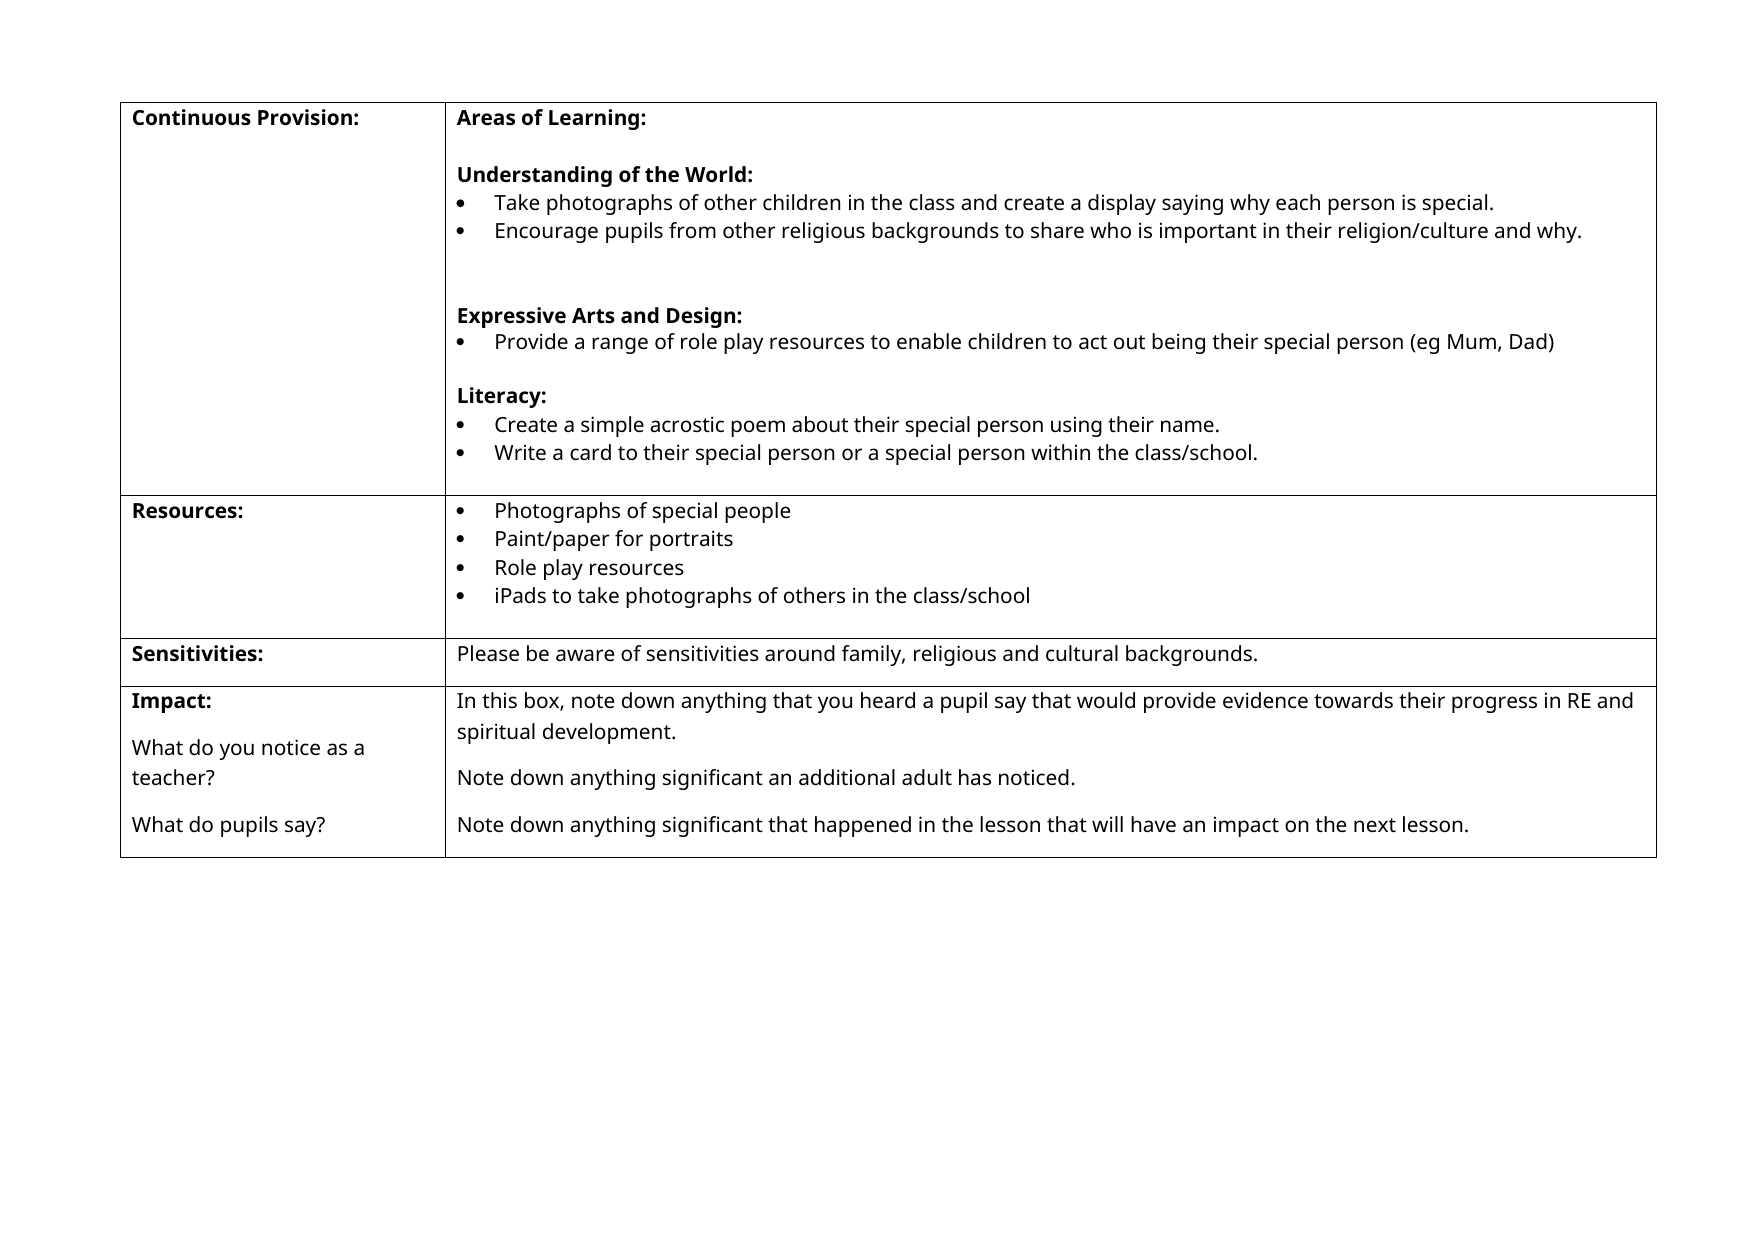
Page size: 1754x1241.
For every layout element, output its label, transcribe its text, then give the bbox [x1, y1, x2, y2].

table_cell Please be aware of sensitivities around family, religious and cultural backgrounds. [446, 639, 1656, 686]
table_cell Impact: What do you notice as a teacher? What do pupils say? [121, 687, 445, 857]
table_cell Sensitivities: [121, 639, 445, 686]
table_cell Areas of Learning: Understanding of the World: Take photographs of other children in the class and create a display saying why each person is special. Encourage pupils from other religious backgrounds to share who is important in their religion/culture and why. Expressive Arts and Design: Provide a range of role play resources to enable children to act out being their special person (eg Mum, Dad) Literacy: Create a simple acrostic poem about their special person using their name. Write a card to their special person or a special person within the class/school. [446, 103, 1656, 495]
table_cell In this box, note down anything that you heard a pupil say that would provide evidence towards their progress in RE and spiritual development. Note down anything significant an additional adult has noticed. Note down anything significant that happened in the lesson that will have an impact on the next lesson. [446, 687, 1656, 857]
table_cell Continuous Provision: [121, 103, 445, 495]
table_cell Photographs of special people Paint/paper for portraits Role play resources iPads to take photographs of others in the class/school [446, 496, 1656, 638]
table_cell Resources: [121, 496, 445, 638]
